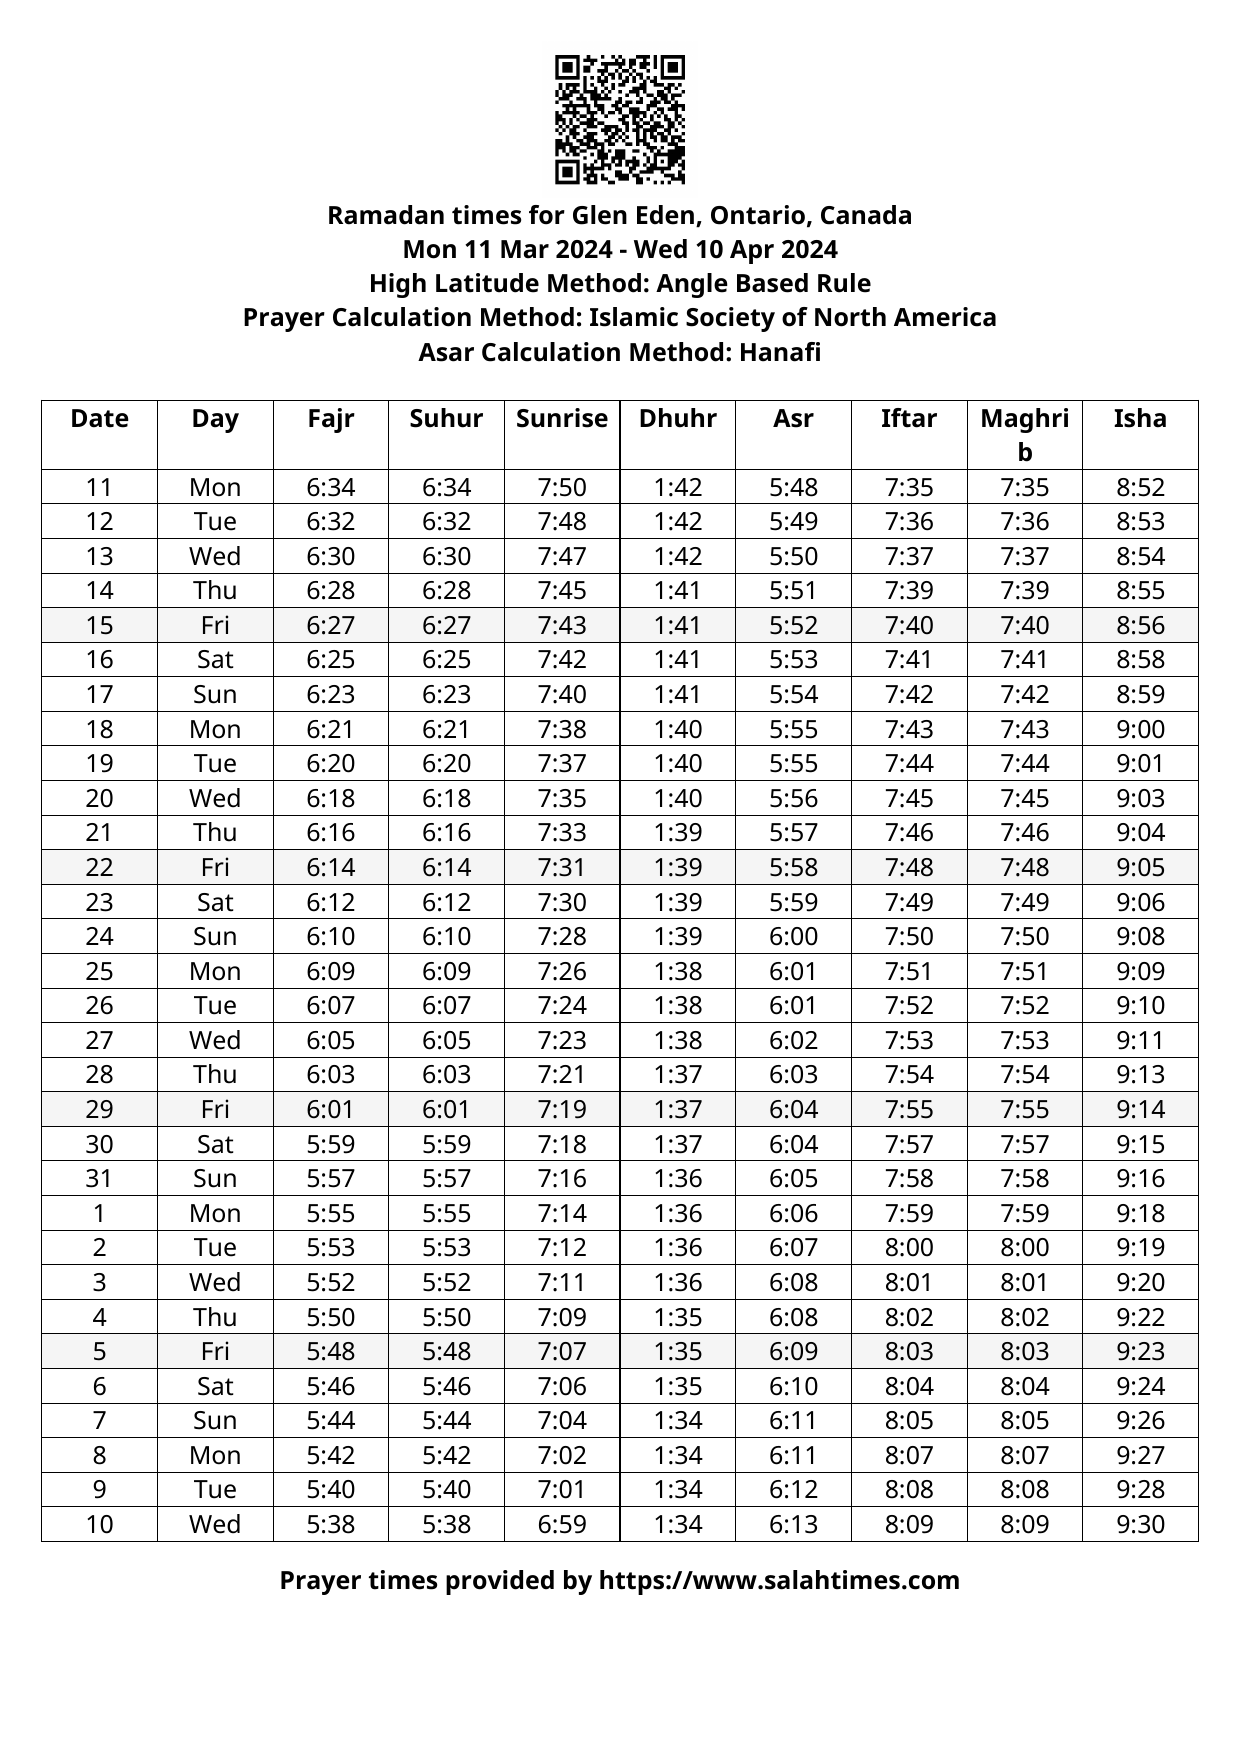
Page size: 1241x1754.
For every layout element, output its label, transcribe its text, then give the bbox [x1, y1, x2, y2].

table_cell 5 [42, 1334, 157, 1368]
table_cell Sat [158, 643, 273, 676]
table_cell 7:55 [968, 1092, 1082, 1126]
table_cell 9:20 [1083, 1265, 1198, 1299]
table_cell 2 [42, 1231, 157, 1264]
table_cell 1:41 [621, 574, 735, 607]
table_cell 19 [42, 746, 157, 780]
table_cell Wed [158, 1507, 273, 1541]
table_cell 6:09 [736, 1334, 851, 1368]
table_cell 3 [42, 1265, 157, 1299]
table_cell 5:44 [389, 1404, 504, 1437]
table_cell 9:04 [1083, 816, 1198, 849]
table_cell 1:42 [621, 470, 735, 503]
table_cell 5:53 [389, 1231, 504, 1264]
table_cell 6:01 [389, 1092, 504, 1126]
table_cell 6:34 [274, 470, 388, 503]
table_cell 7:40 [852, 608, 967, 642]
table_cell Sun [158, 1161, 273, 1195]
picture [542, 41, 699, 198]
table_cell 1:36 [621, 1265, 735, 1299]
table_cell 6:03 [274, 1058, 388, 1091]
table_cell 4 [42, 1300, 157, 1333]
table_cell 1:39 [621, 816, 735, 849]
table_cell 5:46 [389, 1369, 504, 1402]
table_cell 9:13 [1083, 1058, 1198, 1091]
table_cell 6:09 [274, 954, 388, 987]
table_cell 7:45 [852, 781, 967, 814]
table_cell 1:38 [621, 989, 735, 1022]
table_cell 7:49 [968, 885, 1082, 918]
table_cell 8:58 [1083, 643, 1198, 676]
table_cell Sun [158, 919, 273, 953]
table_cell 1:39 [621, 885, 735, 918]
table_cell 6:05 [736, 1161, 851, 1195]
text Ramadan times for Glen Eden, Ontario, Canada [42, 198, 1198, 232]
table_cell 1:34 [621, 1438, 735, 1472]
table_cell 6 [42, 1369, 157, 1402]
table_cell 7:53 [852, 1023, 967, 1057]
table_cell 8:01 [968, 1265, 1082, 1299]
table_cell 7:14 [505, 1196, 619, 1229]
table_header Asr [736, 401, 851, 469]
table_cell 6:34 [389, 470, 504, 503]
table_cell 7:49 [852, 885, 967, 918]
table_cell 6:20 [389, 746, 504, 780]
table_cell 9:30 [1083, 1507, 1198, 1541]
table_cell 6:28 [389, 574, 504, 607]
table_cell 6:04 [736, 1092, 851, 1126]
table_header Suhur [389, 401, 504, 469]
table_cell 9:08 [1083, 919, 1198, 953]
table_cell 6:01 [736, 954, 851, 987]
table_cell 1:39 [621, 919, 735, 953]
table_header Date [42, 401, 157, 469]
table_cell 1:38 [621, 1023, 735, 1057]
table_cell 1:37 [621, 1092, 735, 1126]
table_cell 5:53 [274, 1231, 388, 1264]
table_cell 6:27 [274, 608, 388, 642]
table_cell 20 [42, 781, 157, 814]
table_cell 6:05 [274, 1023, 388, 1057]
table_cell 8:54 [1083, 539, 1198, 572]
table_cell 7:33 [505, 816, 619, 849]
table_cell 7:51 [968, 954, 1082, 987]
table_cell 7:12 [505, 1231, 619, 1264]
table_cell 9:23 [1083, 1334, 1198, 1368]
table_cell 7:36 [968, 504, 1082, 538]
table_cell 5:38 [389, 1507, 504, 1541]
table_cell Tue [158, 504, 273, 538]
table_cell 8:01 [852, 1265, 967, 1299]
table_cell 5:52 [274, 1265, 388, 1299]
table_cell 23 [42, 885, 157, 918]
table_cell 5:40 [389, 1473, 504, 1506]
table_cell 6:10 [389, 919, 504, 953]
table_cell 7:07 [505, 1334, 619, 1368]
table_cell 7:37 [968, 539, 1082, 572]
table_cell Tue [158, 746, 273, 780]
table_cell 7:50 [505, 470, 619, 503]
table_cell 7:36 [852, 504, 967, 538]
table_cell 9:03 [1083, 781, 1198, 814]
table_cell 8:02 [852, 1300, 967, 1333]
table_cell 8:04 [968, 1369, 1082, 1402]
table_cell 7:28 [505, 919, 619, 953]
table_cell 5:57 [389, 1161, 504, 1195]
table_cell 6:11 [736, 1404, 851, 1437]
table_cell 18 [42, 712, 157, 745]
table_cell 1:35 [621, 1369, 735, 1402]
table_cell 7:01 [505, 1473, 619, 1506]
table_cell 5:46 [274, 1369, 388, 1402]
table_cell 6:07 [736, 1231, 851, 1264]
table_cell 7:45 [968, 781, 1082, 814]
table_cell 15 [42, 608, 157, 642]
table_cell 5:59 [736, 885, 851, 918]
text Asar Calculation Method: Hanafi [42, 334, 1198, 368]
table_cell 6:18 [274, 781, 388, 814]
table_cell 8:04 [852, 1369, 967, 1402]
table_cell 8:07 [852, 1438, 967, 1472]
table_cell 6:12 [736, 1473, 851, 1506]
table_cell 9:00 [1083, 712, 1198, 745]
table_cell 6:28 [274, 574, 388, 607]
table_cell 7:35 [852, 470, 967, 503]
table_cell 7:53 [968, 1023, 1082, 1057]
table_cell 5:58 [736, 850, 851, 884]
table_cell 8:09 [852, 1507, 967, 1541]
table_cell 1 [42, 1196, 157, 1229]
table_header Iftar [852, 401, 967, 469]
table_cell 1:37 [621, 1058, 735, 1091]
table_cell 7:48 [968, 850, 1082, 884]
table_cell 6:10 [736, 1369, 851, 1402]
table_cell 7:58 [852, 1161, 967, 1195]
table_cell 31 [42, 1161, 157, 1195]
table_cell 5:50 [274, 1300, 388, 1333]
table_cell 5:50 [389, 1300, 504, 1333]
table_cell 11 [42, 470, 157, 503]
table_cell 5:48 [389, 1334, 504, 1368]
table_cell 9:18 [1083, 1196, 1198, 1229]
table_cell 7:04 [505, 1404, 619, 1437]
table_cell 1:41 [621, 608, 735, 642]
table_cell 1:34 [621, 1507, 735, 1541]
table_cell 9:01 [1083, 746, 1198, 780]
table_cell 7:02 [505, 1438, 619, 1472]
table_cell 7:18 [505, 1127, 619, 1160]
table_cell 6:00 [736, 919, 851, 953]
table_cell 6:23 [274, 677, 388, 711]
table_cell 7:45 [505, 574, 619, 607]
table_cell 7:57 [852, 1127, 967, 1160]
table_cell 8:53 [1083, 504, 1198, 538]
table_cell 7:43 [505, 608, 619, 642]
table_cell 5:50 [736, 539, 851, 572]
table_cell 6:04 [736, 1127, 851, 1160]
table_cell 7:46 [852, 816, 967, 849]
table_cell 17 [42, 677, 157, 711]
table_cell 5:55 [736, 746, 851, 780]
table_cell 8:59 [1083, 677, 1198, 711]
table_cell 7:11 [505, 1265, 619, 1299]
table_cell 7:51 [852, 954, 967, 987]
table_cell 7:59 [968, 1196, 1082, 1229]
table_cell 9:05 [1083, 850, 1198, 884]
table_cell 6:20 [274, 746, 388, 780]
table_cell 1:40 [621, 712, 735, 745]
table_cell 5:54 [736, 677, 851, 711]
table_cell 6:14 [389, 850, 504, 884]
table_cell Mon [158, 1438, 273, 1472]
table_cell 6:08 [736, 1300, 851, 1333]
table_cell 8:08 [852, 1473, 967, 1506]
table_cell 1:36 [621, 1161, 735, 1195]
table_header Maghrib [968, 401, 1082, 469]
table_cell Tue [158, 989, 273, 1022]
table_cell 5:42 [389, 1438, 504, 1472]
table_cell 6:01 [274, 1092, 388, 1126]
table_cell 8:05 [968, 1404, 1082, 1437]
table_cell 5:57 [736, 816, 851, 849]
table_cell 5:53 [736, 643, 851, 676]
table_cell 1:38 [621, 954, 735, 987]
table_cell 6:11 [736, 1438, 851, 1472]
table_cell 6:08 [736, 1265, 851, 1299]
table_cell 6:13 [736, 1507, 851, 1541]
table_cell 7:54 [852, 1058, 967, 1091]
table_cell Sat [158, 1369, 273, 1402]
table_cell 5:55 [274, 1196, 388, 1229]
table_cell 1:35 [621, 1300, 735, 1333]
table_cell 7:16 [505, 1161, 619, 1195]
table_cell 13 [42, 539, 157, 572]
table_cell 7:19 [505, 1092, 619, 1126]
table_cell 6:01 [736, 989, 851, 1022]
table_cell 5:57 [274, 1161, 388, 1195]
table_cell 6:21 [274, 712, 388, 745]
table_cell 7:43 [968, 712, 1082, 745]
table_cell 30 [42, 1127, 157, 1160]
table_cell 7:46 [968, 816, 1082, 849]
table_cell 8:56 [1083, 608, 1198, 642]
table_cell 7:06 [505, 1369, 619, 1402]
table_cell 5:55 [389, 1196, 504, 1229]
table_cell 7:40 [505, 677, 619, 711]
table_cell 7:35 [968, 470, 1082, 503]
table_cell Wed [158, 1023, 273, 1057]
table_cell 9:24 [1083, 1369, 1198, 1402]
table_cell 6:30 [274, 539, 388, 572]
text High Latitude Method: Angle Based Rule [42, 266, 1198, 300]
table_cell Wed [158, 781, 273, 814]
table_cell 8:00 [968, 1231, 1082, 1264]
table_header Fajr [274, 401, 388, 469]
table_cell 6:12 [274, 885, 388, 918]
table_cell 7:38 [505, 712, 619, 745]
table_cell 9:28 [1083, 1473, 1198, 1506]
table_cell Fri [158, 850, 273, 884]
table_header Isha [1083, 401, 1198, 469]
table_cell 6:25 [389, 643, 504, 676]
table_cell Thu [158, 1300, 273, 1333]
table_cell 7:41 [852, 643, 967, 676]
table_cell 7:37 [505, 746, 619, 780]
table_cell 7:26 [505, 954, 619, 987]
table_cell Mon [158, 712, 273, 745]
table_cell 8:08 [968, 1473, 1082, 1506]
table_cell 9:09 [1083, 954, 1198, 987]
table_cell 1:40 [621, 781, 735, 814]
text Mon 11 Mar 2024 - Wed 10 Apr 2024 [42, 232, 1198, 266]
table_cell 7:57 [968, 1127, 1082, 1160]
table_cell 9:22 [1083, 1300, 1198, 1333]
table_cell 1:34 [621, 1404, 735, 1437]
table_cell 9:11 [1083, 1023, 1198, 1057]
table_cell Thu [158, 574, 273, 607]
table_cell 5:51 [736, 574, 851, 607]
table_cell Wed [158, 1265, 273, 1299]
table_cell 7:44 [852, 746, 967, 780]
table_cell 28 [42, 1058, 157, 1091]
table_cell 7:23 [505, 1023, 619, 1057]
table_cell 7:48 [505, 504, 619, 538]
table_cell 7:52 [968, 989, 1082, 1022]
table_cell 7:30 [505, 885, 619, 918]
table_cell 16 [42, 643, 157, 676]
table_cell 5:52 [389, 1265, 504, 1299]
table_cell Sat [158, 885, 273, 918]
table_cell 8:55 [1083, 574, 1198, 607]
table_cell Fri [158, 1334, 273, 1368]
table_cell 7:37 [852, 539, 967, 572]
table_cell 5:40 [274, 1473, 388, 1506]
table_cell 5:44 [274, 1404, 388, 1437]
table_cell 7:24 [505, 989, 619, 1022]
table_cell Fri [158, 1092, 273, 1126]
text Prayer Calculation Method: Islamic Society of North America [42, 300, 1198, 334]
table_cell 5:48 [736, 470, 851, 503]
table_cell 7:44 [968, 746, 1082, 780]
table_cell Sun [158, 677, 273, 711]
table_cell 9:26 [1083, 1404, 1198, 1437]
table_cell 7:09 [505, 1300, 619, 1333]
table_cell 1:36 [621, 1196, 735, 1229]
table_cell 7:41 [968, 643, 1082, 676]
table_cell 9:06 [1083, 885, 1198, 918]
table_cell 6:25 [274, 643, 388, 676]
table_cell 10 [42, 1507, 157, 1541]
table_cell 5:48 [274, 1334, 388, 1368]
table_cell 9:27 [1083, 1438, 1198, 1472]
table_cell 6:18 [389, 781, 504, 814]
table_cell 5:55 [736, 712, 851, 745]
table_cell 1:34 [621, 1473, 735, 1506]
table_header Dhuhr [621, 401, 735, 469]
table_cell 6:09 [389, 954, 504, 987]
table_cell Tue [158, 1231, 273, 1264]
table_cell 6:03 [736, 1058, 851, 1091]
table_cell 7:39 [968, 574, 1082, 607]
table_cell Thu [158, 816, 273, 849]
table_cell 26 [42, 989, 157, 1022]
table_cell 14 [42, 574, 157, 607]
table_cell Mon [158, 954, 273, 987]
table_cell 27 [42, 1023, 157, 1057]
table_cell 7:50 [852, 919, 967, 953]
table_cell 6:21 [389, 712, 504, 745]
table_header Sunrise [505, 401, 619, 469]
table_cell 6:14 [274, 850, 388, 884]
table_cell 5:52 [736, 608, 851, 642]
table_cell Thu [158, 1058, 273, 1091]
table_cell 29 [42, 1092, 157, 1126]
table_cell 6:32 [389, 504, 504, 538]
table_cell 7:59 [852, 1196, 967, 1229]
table_cell 22 [42, 850, 157, 884]
table_cell Mon [158, 470, 273, 503]
table_cell Sun [158, 1404, 273, 1437]
table_cell 6:12 [389, 885, 504, 918]
table_cell 1:42 [621, 539, 735, 572]
table_cell 8:05 [852, 1404, 967, 1437]
table_cell 8:09 [968, 1507, 1082, 1541]
table_cell 5:38 [274, 1507, 388, 1541]
table_cell 8:07 [968, 1438, 1082, 1472]
table_cell Wed [158, 539, 273, 572]
table_cell 8 [42, 1438, 157, 1472]
table_cell 9:16 [1083, 1161, 1198, 1195]
table_cell 6:16 [274, 816, 388, 849]
table_cell 5:42 [274, 1438, 388, 1472]
table_cell Tue [158, 1473, 273, 1506]
table_cell 9:10 [1083, 989, 1198, 1022]
table_cell 6:02 [736, 1023, 851, 1057]
table_cell 8:02 [968, 1300, 1082, 1333]
table_cell 7:39 [852, 574, 967, 607]
table_cell 7 [42, 1404, 157, 1437]
table_cell 7:50 [968, 919, 1082, 953]
table_cell 7:48 [852, 850, 967, 884]
table_cell 7:43 [852, 712, 967, 745]
table_cell 12 [42, 504, 157, 538]
table_cell 7:55 [852, 1092, 967, 1126]
table_cell 1:35 [621, 1334, 735, 1368]
table_cell 21 [42, 816, 157, 849]
table_cell 6:59 [505, 1507, 619, 1541]
table_cell 25 [42, 954, 157, 987]
table_cell 6:03 [389, 1058, 504, 1091]
table_cell 6:07 [389, 989, 504, 1022]
table_cell 7:42 [505, 643, 619, 676]
table_cell 5:56 [736, 781, 851, 814]
table_cell 1:41 [621, 643, 735, 676]
table_cell 8:03 [968, 1334, 1082, 1368]
table_cell 7:31 [505, 850, 619, 884]
table_cell 5:49 [736, 504, 851, 538]
table_cell 7:58 [968, 1161, 1082, 1195]
table_cell 8:03 [852, 1334, 967, 1368]
table_cell 1:42 [621, 504, 735, 538]
table_cell 6:05 [389, 1023, 504, 1057]
table_cell Mon [158, 1196, 273, 1229]
table_cell 6:32 [274, 504, 388, 538]
table_cell 1:40 [621, 746, 735, 780]
table_cell 6:06 [736, 1196, 851, 1229]
table_cell 7:42 [968, 677, 1082, 711]
table_cell 7:35 [505, 781, 619, 814]
table_cell 6:10 [274, 919, 388, 953]
table_cell 5:59 [274, 1127, 388, 1160]
table_cell 7:47 [505, 539, 619, 572]
table_cell 7:21 [505, 1058, 619, 1091]
table_cell 9:15 [1083, 1127, 1198, 1160]
table_cell Sat [158, 1127, 273, 1160]
table_cell 7:40 [968, 608, 1082, 642]
text Prayer times provided by https://www.salahtimes.com [42, 1563, 1198, 1597]
table_cell 9 [42, 1473, 157, 1506]
table_cell 8:00 [852, 1231, 967, 1264]
table_cell 9:14 [1083, 1092, 1198, 1126]
table_cell Fri [158, 608, 273, 642]
table_cell 7:52 [852, 989, 967, 1022]
table_cell 7:42 [852, 677, 967, 711]
table_cell 1:36 [621, 1231, 735, 1264]
table_cell 9:19 [1083, 1231, 1198, 1264]
table_cell 1:37 [621, 1127, 735, 1160]
table_cell 6:27 [389, 608, 504, 642]
table_cell 1:41 [621, 677, 735, 711]
table_cell 6:07 [274, 989, 388, 1022]
table_header Day [158, 401, 273, 469]
table_cell 5:59 [389, 1127, 504, 1160]
table_cell 6:23 [389, 677, 504, 711]
table_cell 1:39 [621, 850, 735, 884]
table_cell 6:16 [389, 816, 504, 849]
table_cell 24 [42, 919, 157, 953]
table_cell 7:54 [968, 1058, 1082, 1091]
table_cell 6:30 [389, 539, 504, 572]
table_cell 8:52 [1083, 470, 1198, 503]
